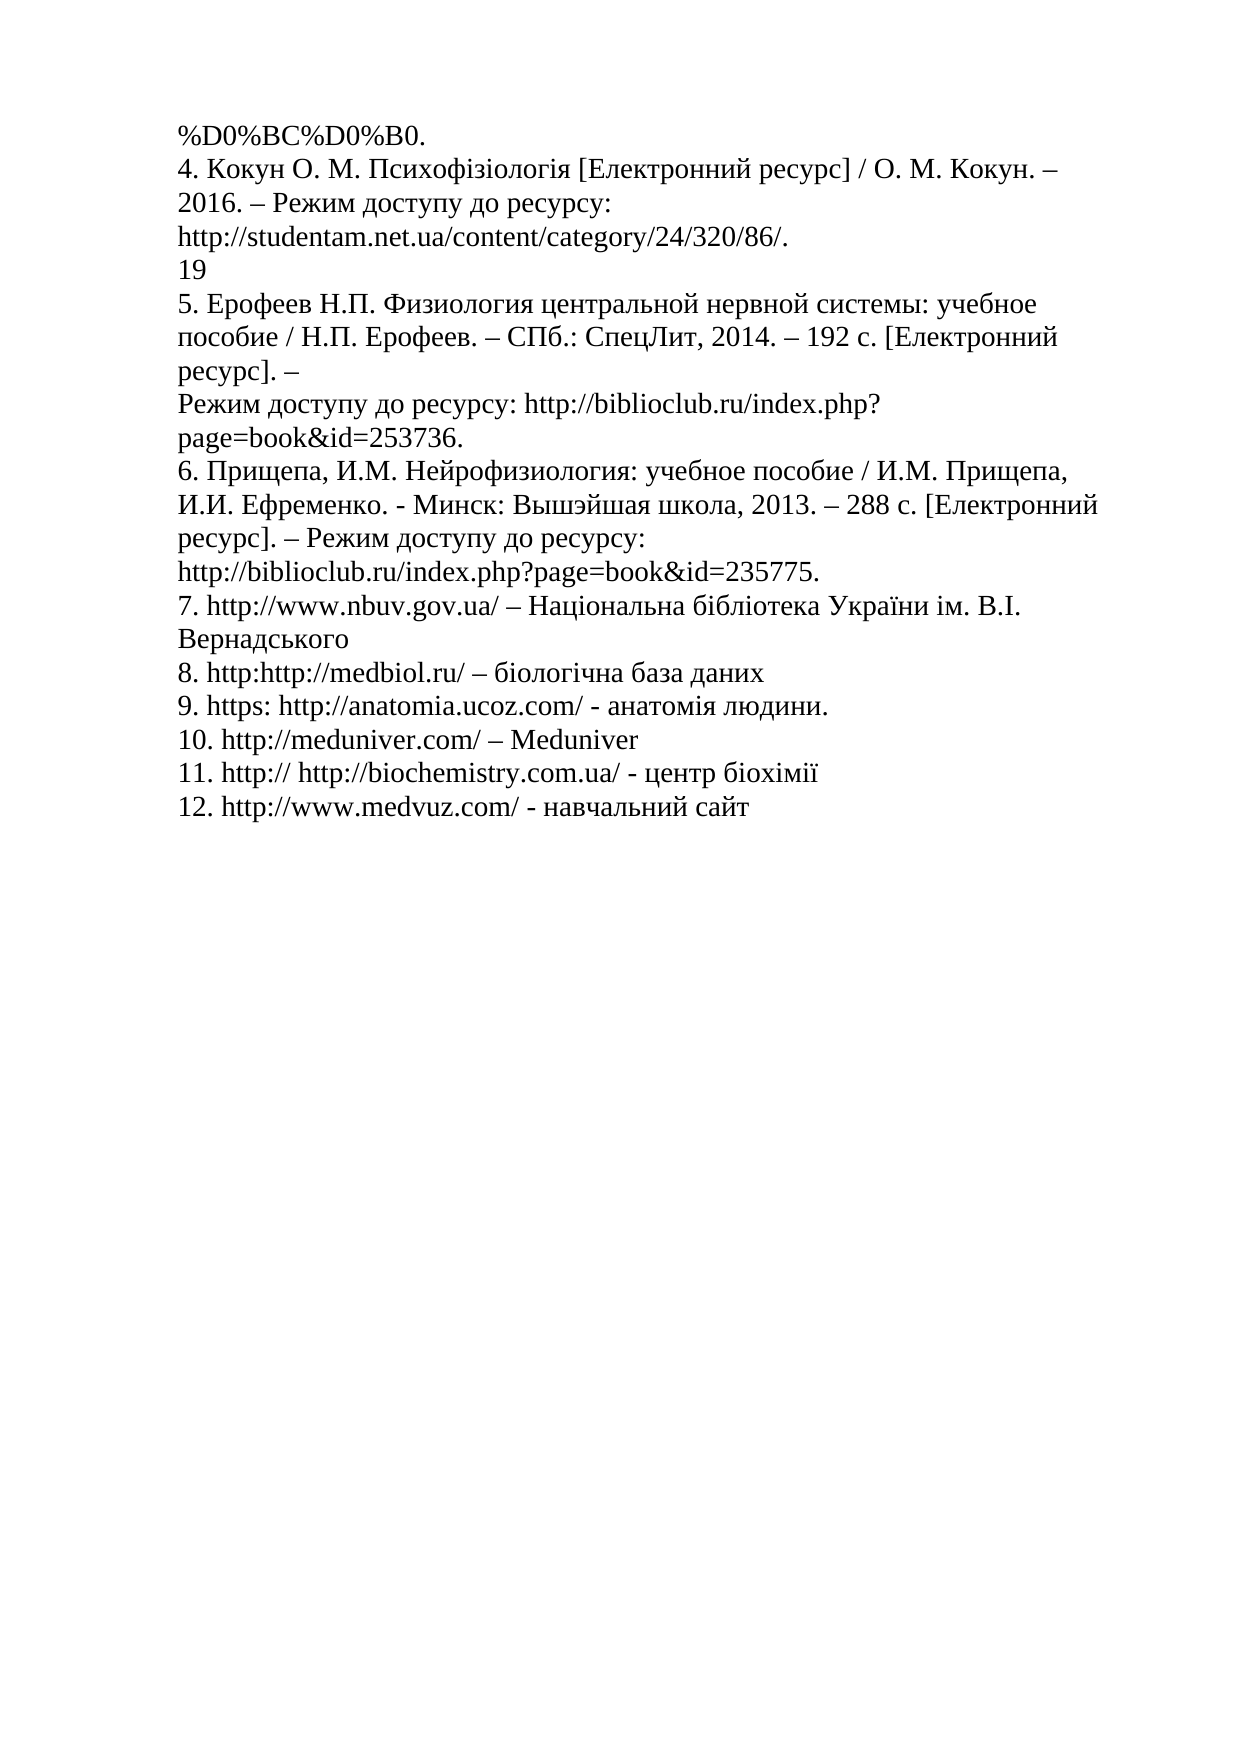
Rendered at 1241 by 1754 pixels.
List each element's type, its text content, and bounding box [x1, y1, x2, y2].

text 4. Кокун О. М. Психофізіологія [Електронний ресурс] / О. М. Кокун. – [177, 152, 1152, 185]
text http://biblioclub.ru/index.php?page=book&id=235775. [177, 554, 1152, 588]
text 7. http://www.nbuv.gov.ua/ – Національна бібліотека України ім. В.І. [177, 588, 1152, 621]
text 10. http://meduniver.com/ – Meduniver [177, 722, 1152, 755]
text 9. https: http://anatomia.ucoz.com/ - анатомія людини. [177, 688, 1152, 722]
text 6. Прищепа, И.М. Нейрофизиология: учебное пособие / И.М. Прищепа, [177, 453, 1152, 487]
text ресурс]. – Режим доступу до ресурсу: [177, 521, 1152, 554]
text Вернадського [177, 621, 1152, 655]
text 2016. – Режим доступу до ресурсу: [177, 185, 1152, 219]
text 5. Ерофеев Н.П. Физиология центральной нервной системы: учебное [177, 286, 1152, 319]
text http://studentam.net.ua/content/category/24/320/86/. [177, 219, 1152, 252]
text %D0%BC%D0%B0. [177, 118, 1152, 152]
text 8. http:http://medbiol.ru/ – біологічна база даних [177, 655, 1152, 688]
text 11. http:// http://biochemistry.com.ua/ - центр біохімії [177, 755, 1152, 789]
text 19 [177, 252, 1152, 286]
text пособие / Н.П. Ерофеев. – СПб.: СпецЛит, 2014. – 192 с. [Електронний ресурс]. – [177, 319, 1152, 386]
text Режим доступу до ресурсу: http://biblioclub.ru/index.php?page=book&id=253736. [177, 386, 1152, 453]
text 12. http://www.medvuz.com/ - навчальний сайт [177, 789, 1152, 822]
text И.И. Ефременко. - Минск: Вышэйшая школа, 2013. – 288 с. [Електронний [177, 487, 1152, 521]
